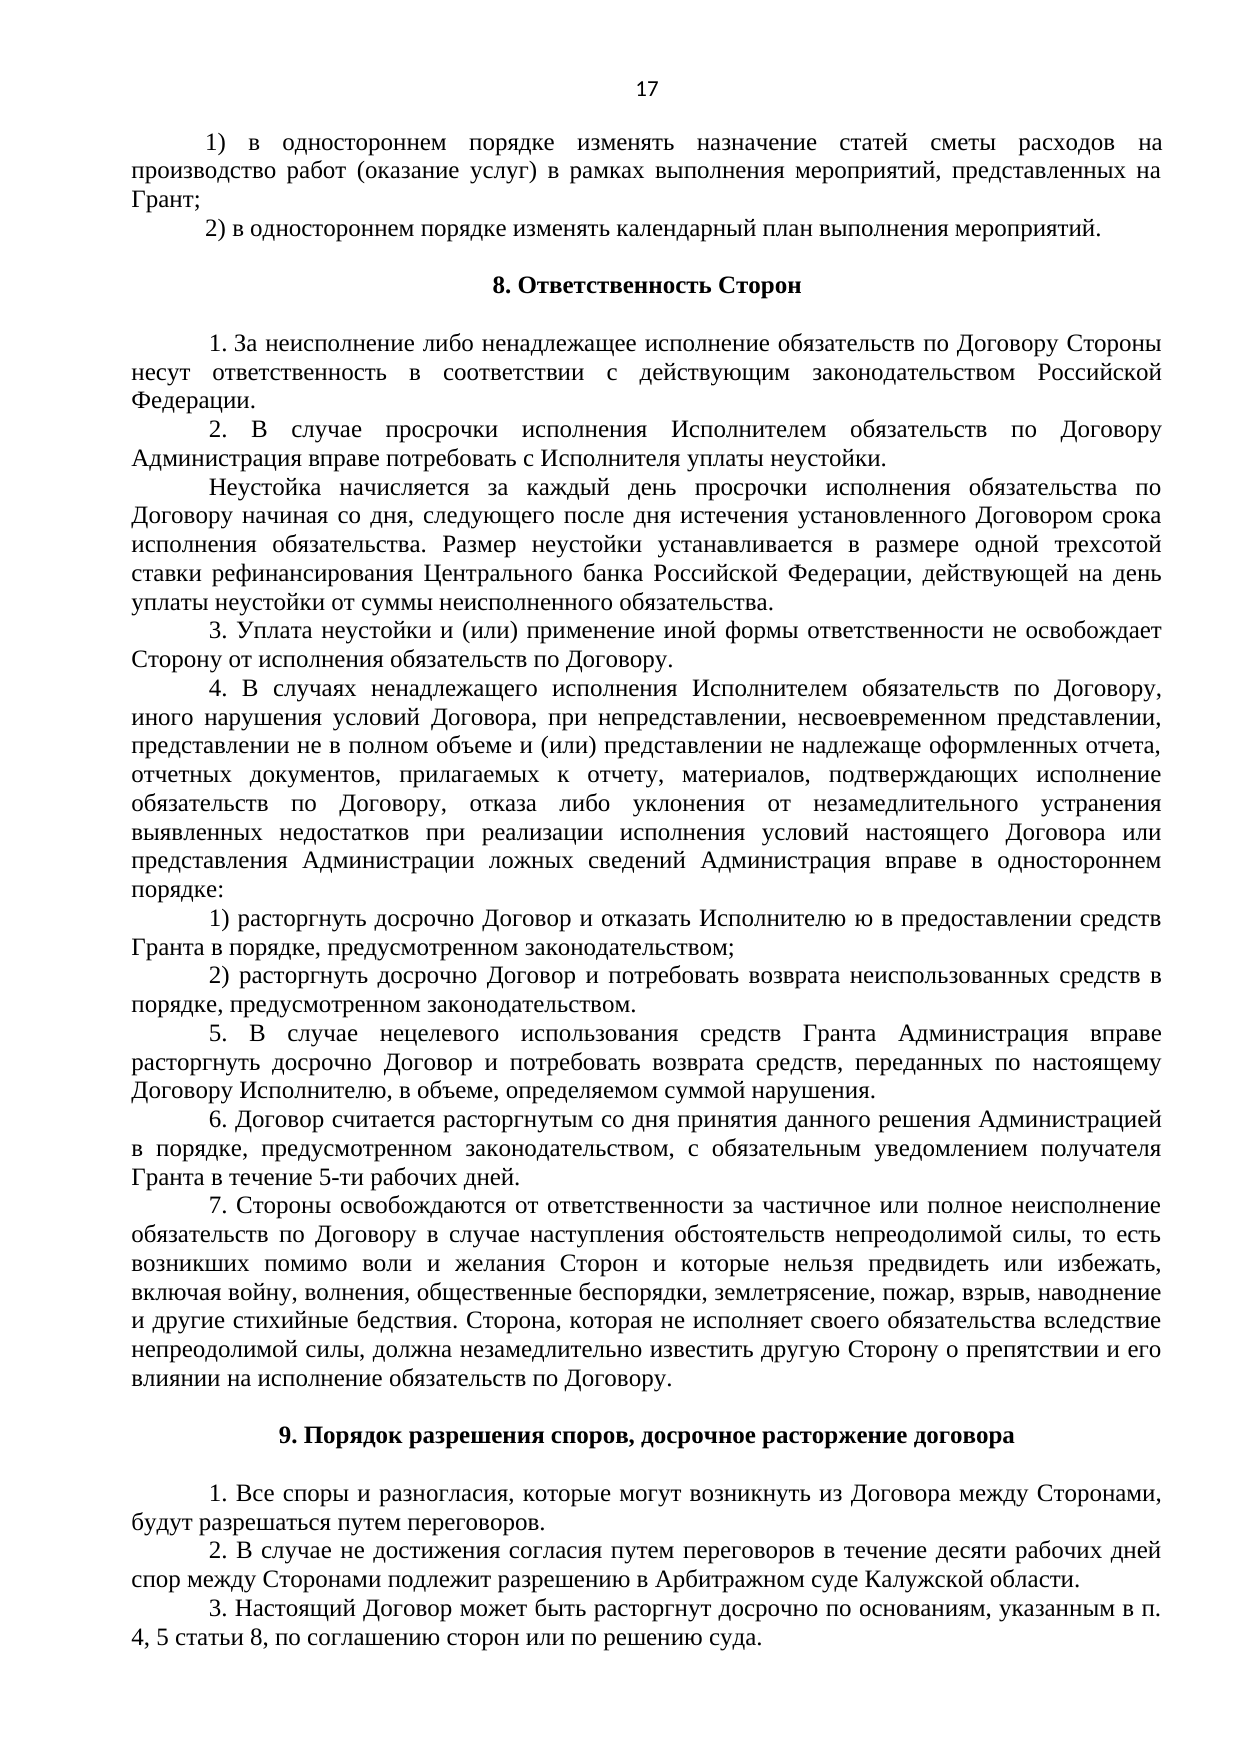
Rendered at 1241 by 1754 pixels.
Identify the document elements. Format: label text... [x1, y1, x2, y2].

text 1. Все споры и разногласия, которые могут возникнуть из Договора между Сторонами, будут разрешаться путем переговоров. [131, 1478, 1162, 1535]
text 6. Договор считается расторгнутым со дня принятия данного решения Администрацией в порядке, предусмотренном законодательством, с обязательным уведомлением получателя Гранта в течение 5-ти рабочих дней. [131, 1104, 1162, 1190]
text 5. В случае нецелевого использования средств Гранта Администрация вправе расторгнуть досрочно Договор и потребовать возврата средств, переданных по настоящему Договору Исполнителю, в объеме, определяемом суммой нарушения. [131, 1018, 1162, 1104]
text 2) расторгнуть досрочно Договор и потребовать возврата неиспользованных средств в порядке, предусмотренном законодательством. [131, 960, 1162, 1018]
text Неустойка начисляется за каждый день просрочки исполнения обязательства по Договору начиная со дня, следующего после дня истечения установленного Договором срока исполнения обязательства. Размер неустойки устанавливается в размере одной трехсотой ставки рефинансирования Центрального банка Российской Федерации, действующей на день уплаты неустойки от суммы неисполненного обязательства. [131, 472, 1162, 615]
text 3. Уплата неустойки и (или) применение иной формы ответственности не освобождает Сторону от исполнения обязательств по Договору. [131, 615, 1162, 673]
text 1) в одностороннем порядке изменять назначение статей сметы расходов на производство работ (оказание услуг) в рамках выполнения мероприятий, представленных на Грант; [131, 127, 1162, 213]
text 2) в одностороннем порядке изменять календарный план выполнения мероприятий. [131, 213, 1162, 242]
text 3. Настоящий Договор может быть расторгнут досрочно по основаниям, указанным в п. 4, 5 статьи 8, по соглашению сторон или по решению суда. [131, 1593, 1162, 1650]
text 2. В случае просрочки исполнения Исполнителем обязательств по Договору Администрация вправе потребовать с Исполнителя уплаты неустойки. [131, 414, 1162, 472]
text 4. В случаях ненадлежащего исполнения Исполнителем обязательств по Договору, иного нарушения условий Договора, при непредставлении, несвоевременном представлении, представлении не в полном объеме и (или) представлении не надлежаще оформленных отчета, отчетных документов, прилагаемых к отчету, материалов, подтверждающих исполнение обязательств по Договору, отказа либо уклонения от незамедлительного устранения выявленных недостатков при реализации исполнения условий настоящего Договора или представления Администрации ложных сведений Администрация вправе в одностороннем порядке: [131, 673, 1162, 903]
text 8. Ответственность Сторон [131, 270, 1162, 299]
text 7. Стороны освобождаются от ответственности за частичное или полное неисполнение обязательств по Договору в случае наступления обстоятельств непреодолимой силы, то есть возникших помимо воли и желания Сторон и которые нельзя предвидеть или избежать, включая войну, волнения, общественные беспорядки, землетрясение, пожар, взрыв, наводнение и другие стихийные бедствия. Сторона, которая не исполняет своего обязательства вследствие непреодолимой силы, должна незамедлительно известить другую Сторону о препятствии и его влиянии на исполнение обязательств по Договору. [131, 1190, 1162, 1392]
text 2. В случае не достижения согласия путем переговоров в течение десяти рабочих дней спор между Сторонами подлежит разрешению в Арбитражном суде Калужской области. [131, 1535, 1162, 1593]
text 9. Порядок разрешения споров, досрочное расторжение договора [131, 1420, 1162, 1449]
text 1) расторгнуть досрочно Договор и отказать Исполнителю ю в предоставлении средств Гранта в порядке, предусмотренном законодательством; [131, 903, 1162, 960]
text 1. За неисполнение либо ненадлежащее исполнение обязательств по Договору Стороны несут ответственность в соответствии с действующим законодательством Российской Федерации. [131, 328, 1162, 414]
